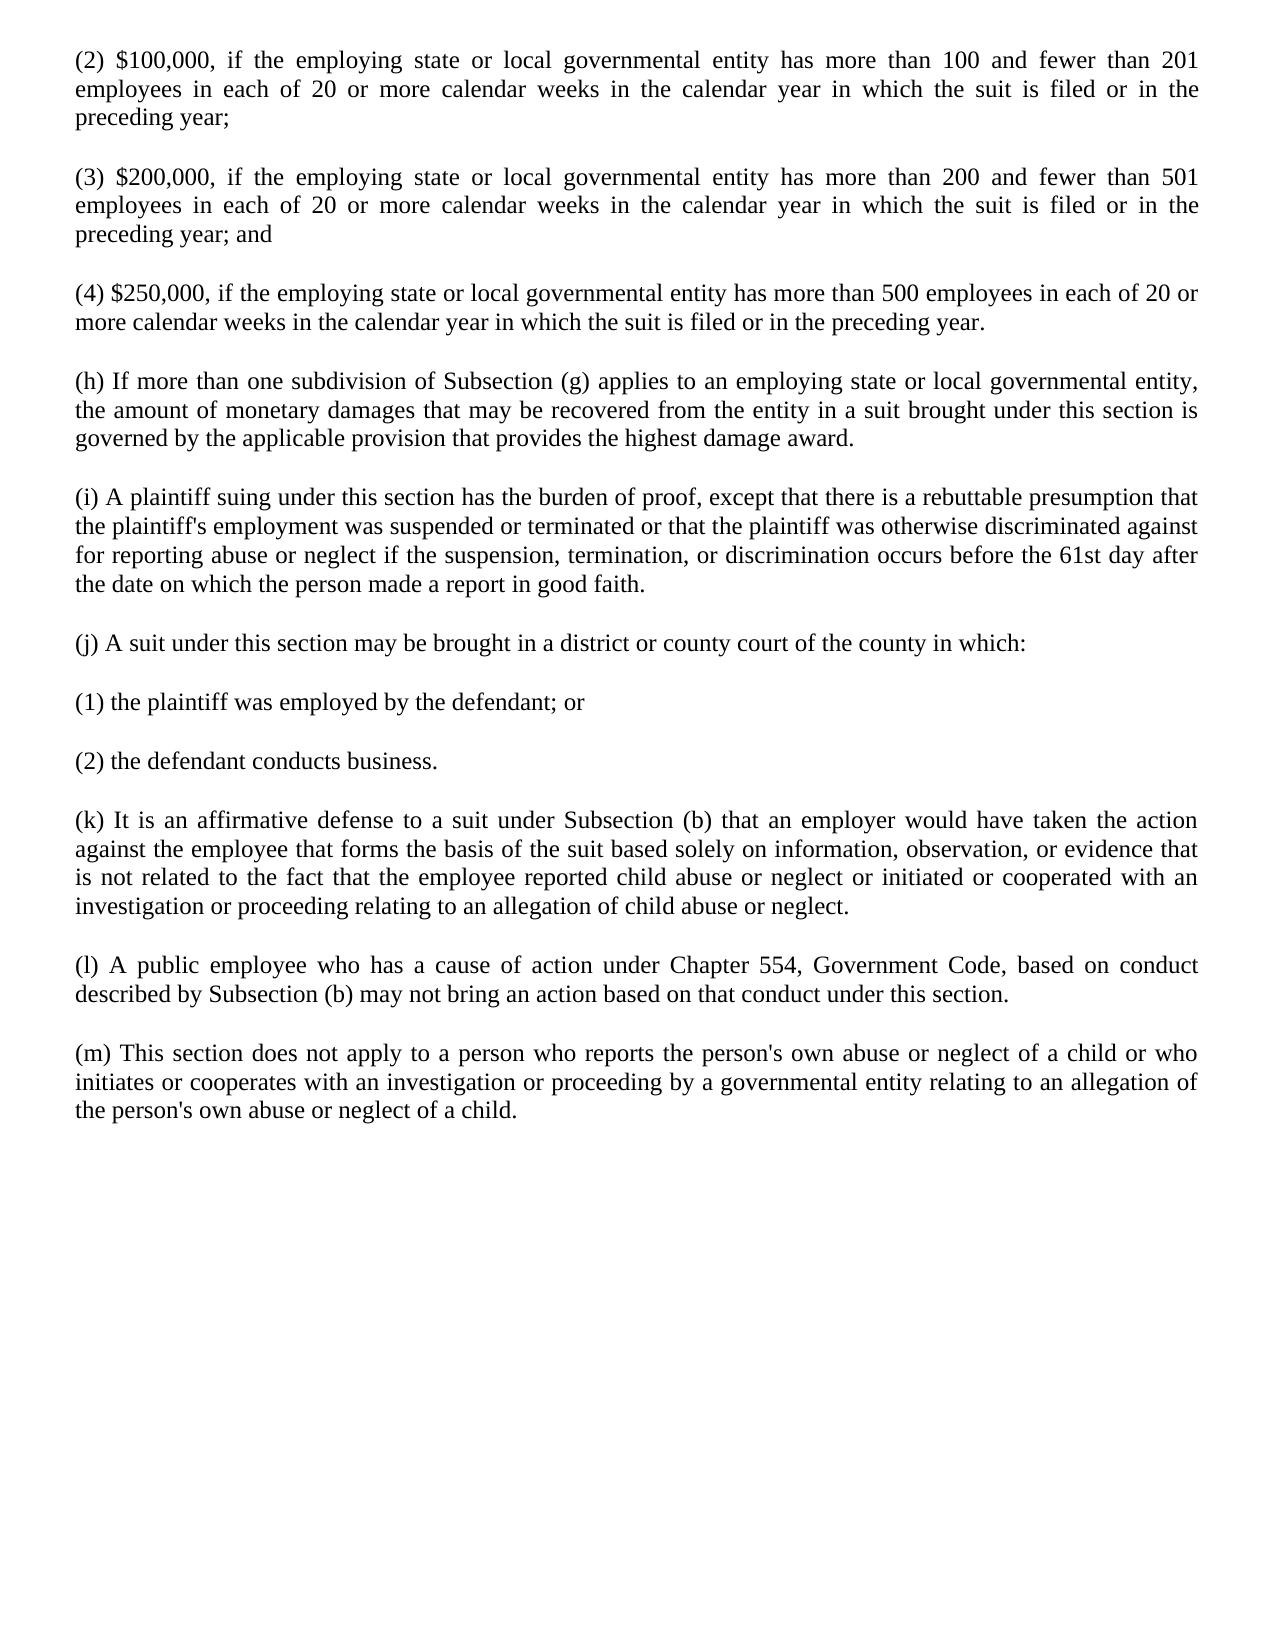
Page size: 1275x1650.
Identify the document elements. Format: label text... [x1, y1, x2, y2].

text (h) If more than one subdivision of Subsection (g) applies to an employing state or local governmental entity, the amount of monetary damages that may be recovered from the entity in a suit brought under this section is governed by the applicable provision that provides the highest damage award. [75, 366, 1200, 452]
text (1) the plaintiff was employed by the defendant; or [75, 687, 1200, 716]
text (i) A plaintiff suing under this section has the burden of proof, except that there is a rebuttable presumption that the plaintiff's employment was suspended or terminated or that the plaintiff was otherwise discriminated against for reporting abuse or neglect if the suspension, termination, or discrimination occurs before the 61st day after the date on which the person made a report in good faith. [75, 482, 1200, 597]
text (3) $200,000, if the employing state or local governmental entity has more than 200 and fewer than 501 employees in each of 20 or more calendar weeks in the calendar year in which the suit is filed or in the preceding year; and [75, 162, 1200, 248]
text (m) This section does not apply to a person who reports the person's own abuse or neglect of a child or who initiates or cooperates with an investigation or proceeding by a governmental entity relating to an allegation of the person's own abuse or neglect of a child. [75, 1038, 1200, 1124]
text (j) A suit under this section may be brought in a district or county court of the county in which: [75, 628, 1200, 657]
text (2) the defendant conducts business. [75, 746, 1200, 775]
text (4) $250,000, if the employing state or local governmental entity has more than 500 employees in each of 20 or more calendar weeks in the calendar year in which the suit is filed or in the preceding year. [75, 278, 1200, 336]
text (l) A public employee who has a cause of action under Chapter 554, Government Code, based on conduct described by Subsection (b) may not bring an action based on that conduct under this section. [75, 950, 1200, 1008]
text (2) $100,000, if the employing state or local governmental entity has more than 100 and fewer than 201 employees in each of 20 or more calendar weeks in the calendar year in which the suit is filed or in the preceding year; [75, 45, 1200, 131]
text (k) It is an affirmative defense to a suit under Subsection (b) that an employer would have taken the action against the employee that forms the basis of the suit based solely on information, observation, or evidence that is not related to the fact that the employee reported child abuse or neglect or initiated or cooperated with an investigation or proceeding relating to an allegation of child abuse or neglect. [75, 805, 1200, 920]
